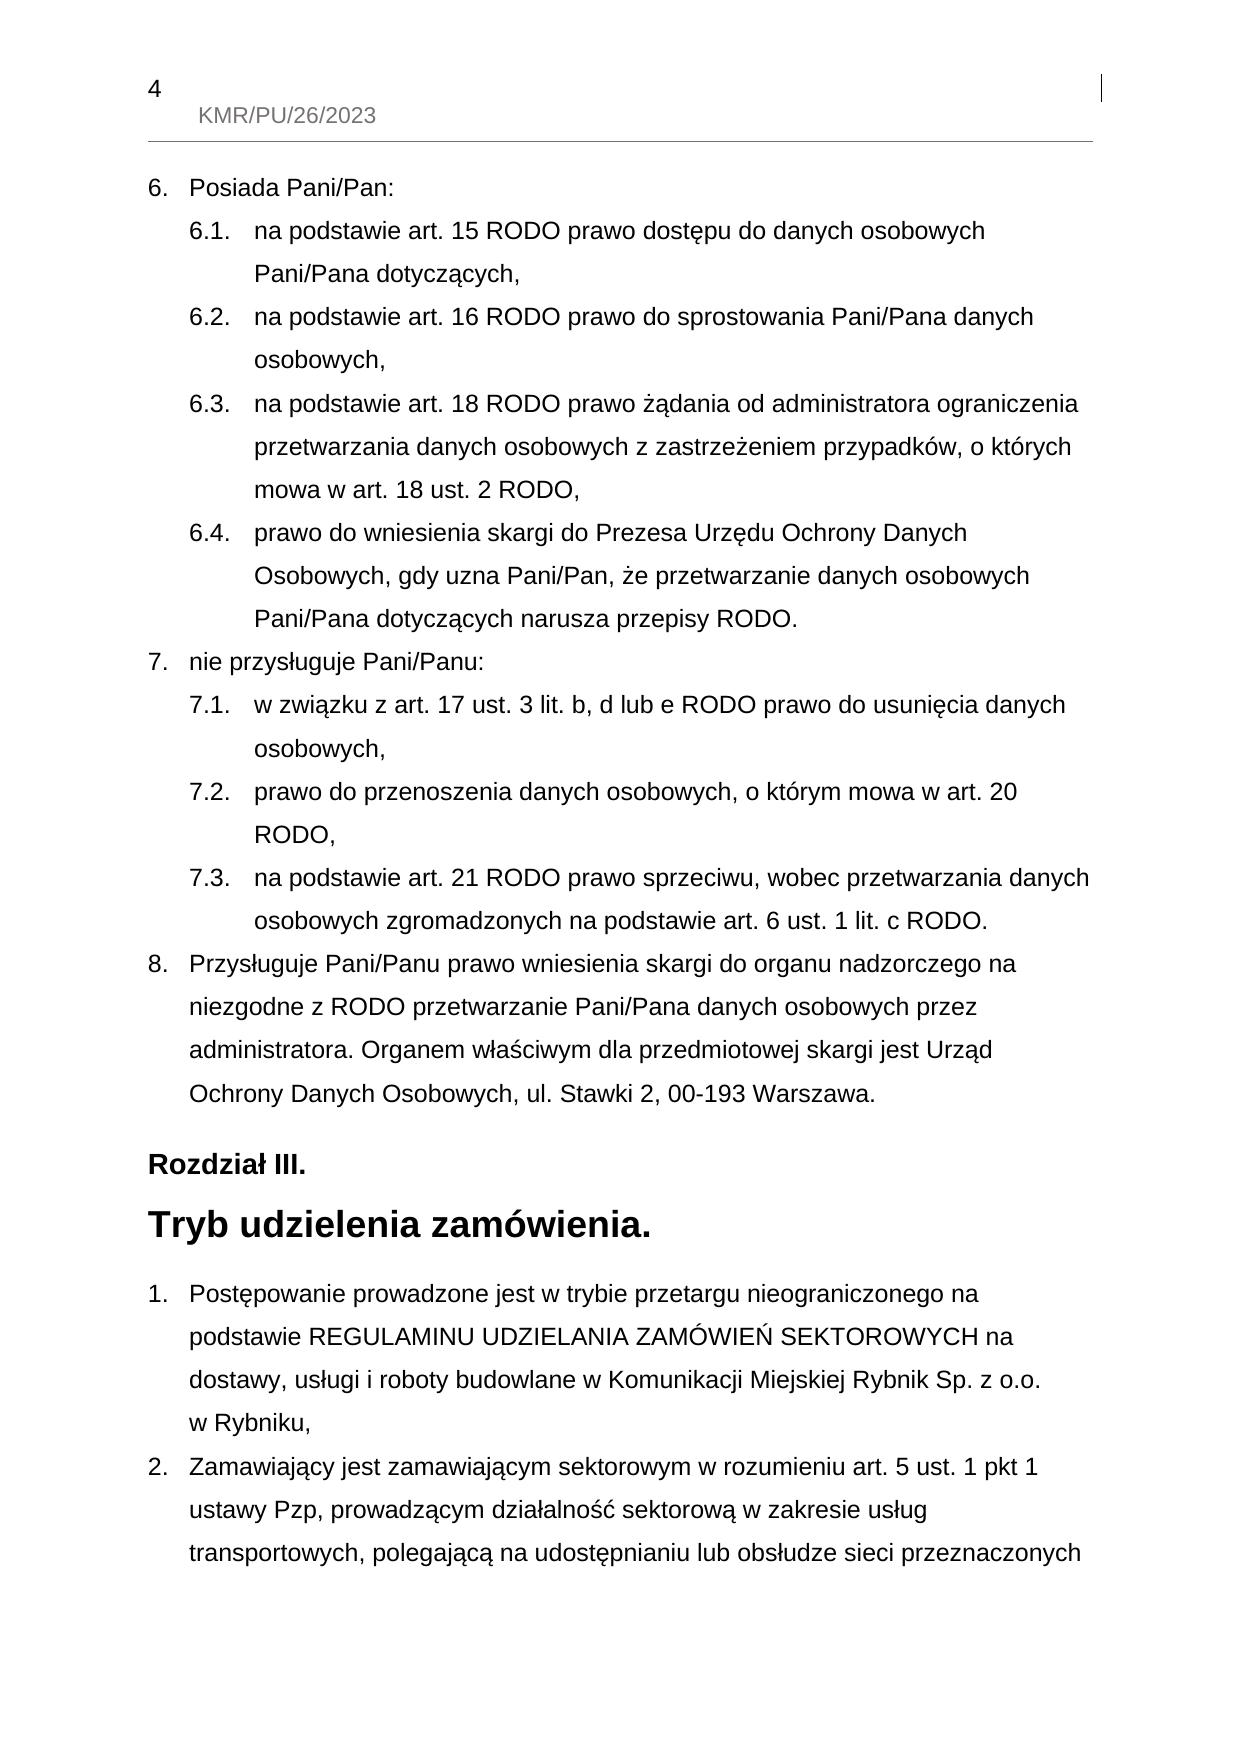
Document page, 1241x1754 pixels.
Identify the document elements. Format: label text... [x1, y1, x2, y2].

list Przysługuje Pani/Panu prawo wniesienia skargi do organu nadzorczego na niezgodne z RODO przetwarzanie Pani/Pana danych osobowych przez administratora. Organem właściwym dla przedmiotowej skargi jest Urząd Ochrony Danych Osobowych, ul. Stawki 2, 00-193 Warszawa. [148, 949, 1093, 1107]
list Postępowanie prowadzone jest w trybie przetargu nieograniczonego na podstawie REGULAMINU UDZIELANIA ZAMÓWIEŃ SEKTOROWYCH na dostawy, usługi i roboty budowlane w Komunikacji Miejskiej Rybnik Sp. z o.o. w Rybniku, [148, 1279, 1093, 1437]
list na podstawie art. 21 RODO prawo sprzeciwu, wobec przetwarzania danych osobowych zgromadzonych na podstawie art. 6 ust. 1 lit. c RODO. [189, 863, 1093, 935]
list nie przysługuje Pani/Panu: [148, 647, 1093, 676]
subtitle Tryb udzielenia zamówienia. [148, 1147, 1093, 1245]
list na podstawie art. 18 RODO prawo żądania od administratora ograniczenia przetwarzania danych osobowych z zastrzeżeniem przypadków, o których mowa w art. 18 ust. 2 RODO, [189, 388, 1093, 503]
list na podstawie art. 16 RODO prawo do sprostowania Pani/Pana danych osobowych, [189, 302, 1093, 374]
list prawo do wniesienia skargi do Prezesa Urzędu Ochrony Danych Osobowych, gdy uzna Pani/Pan, że przetwarzanie danych osobowych Pani/Pana dotyczących narusza przepisy RODO. [189, 518, 1093, 633]
list w związku z art. 17 ust. 3 lit. b, d lub e RODO prawo do usunięcia danych osobowych, [189, 690, 1093, 762]
list na podstawie art. 15 RODO prawo dostępu do danych osobowych Pani/Pana dotyczących, [189, 216, 1093, 288]
list prawo do przenoszenia danych osobowych, o którym mowa w art. 20 RODO, [189, 777, 1093, 848]
list Posiada Pani/Pan: [148, 173, 1093, 202]
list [148, 1451, 1093, 1566]
